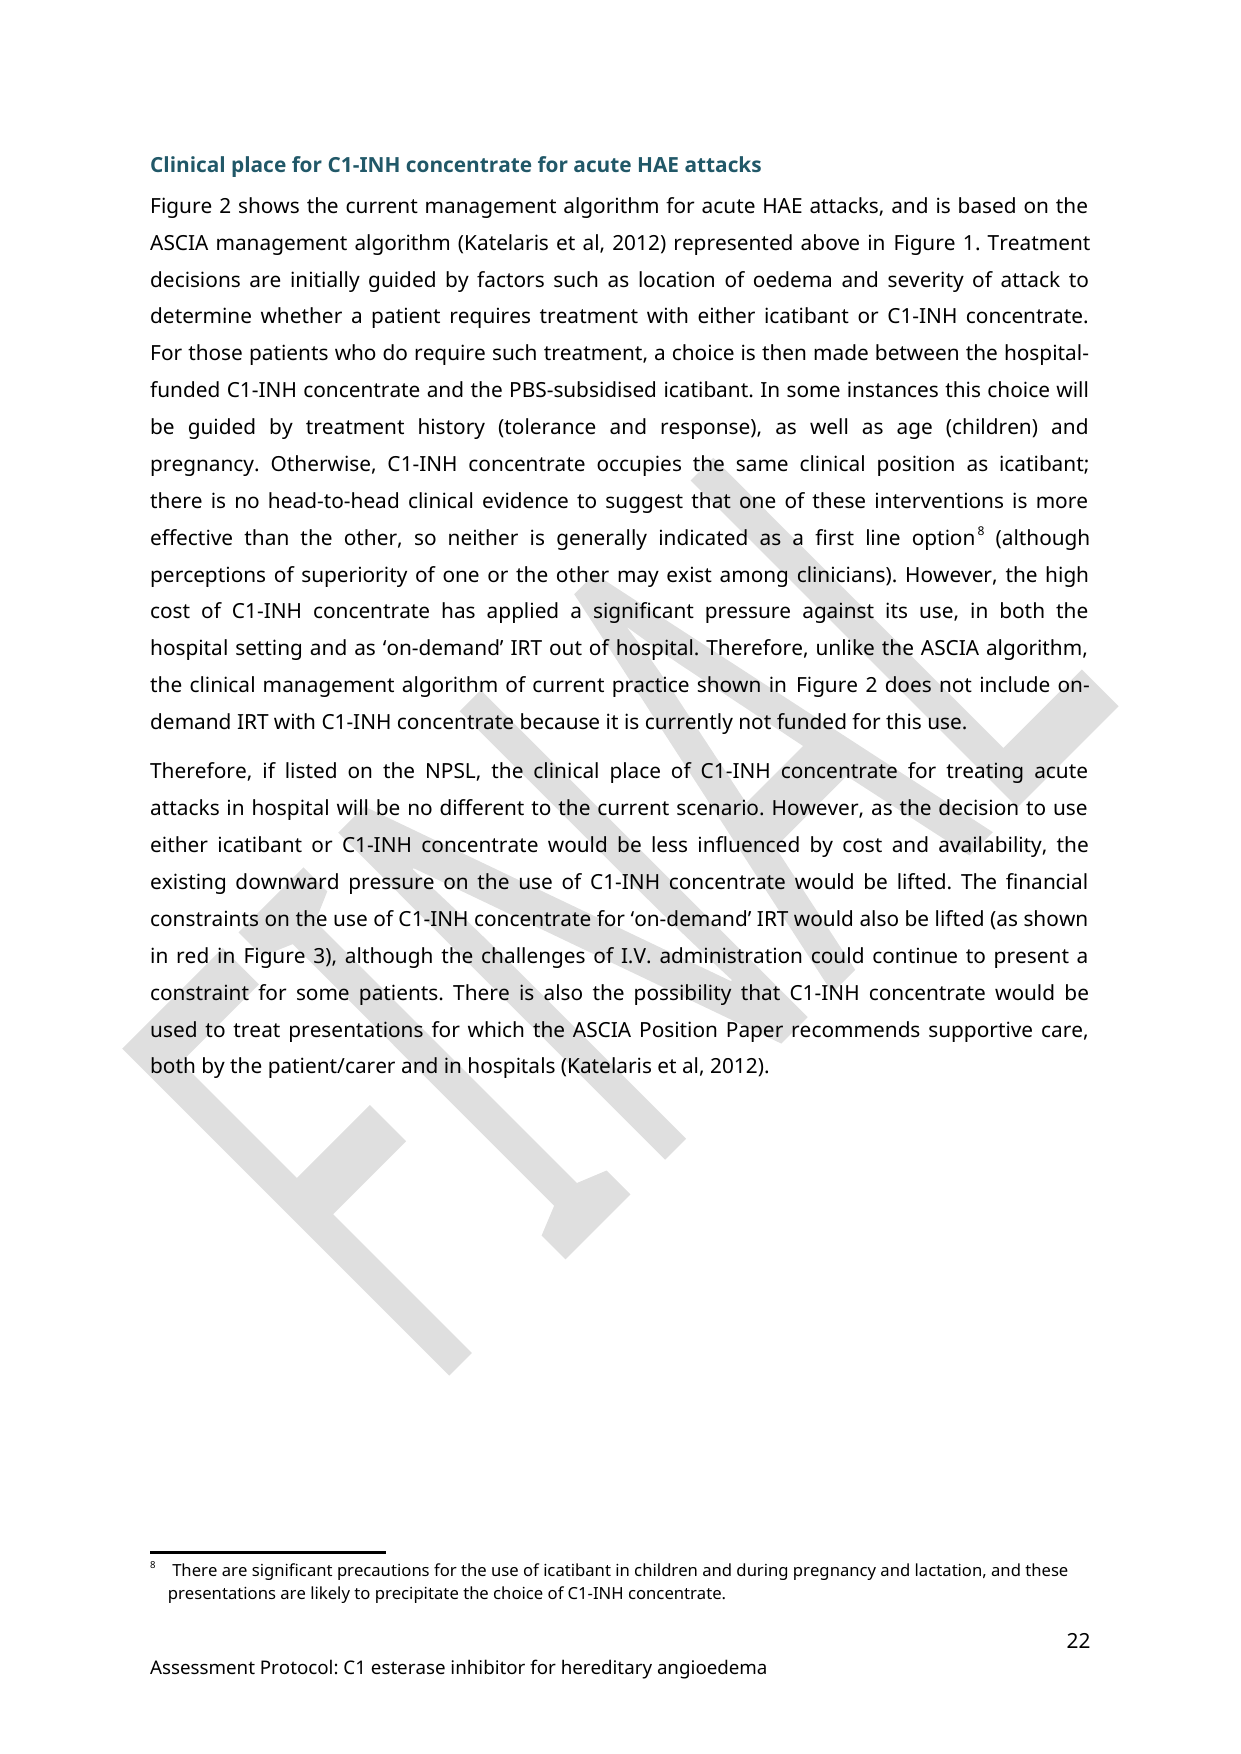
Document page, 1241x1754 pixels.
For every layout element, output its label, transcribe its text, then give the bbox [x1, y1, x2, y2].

text Figure 2 shows the current management algorithm for acute HAE attacks, and is based on the ASCIA management algorithm (Katelaris et al, 2012) represented above in Figure 1. Treatment decisions are initially guided by factors such as location of oedema and severity of attack to determine whether a patient requires treatment with either icatibant or C1-INH concentrate. For those patients who do require such treatment, a choice is then made between the hospital-funded C1-INH concentrate and the PBS-subsidised icatibant. In some instances this choice will be guided by treatment history (tolerance and response), as well as age (children) and pregnancy. Otherwise, C1-INH concentrate occupies the same clinical position as icatibant; there is no head-to-head clinical evidence to suggest that one of these interventions is more effective than the other, so neither is generally indicated as a first line option (although perceptions of superiority of one or the other may exist among clinicians). However, the high cost of C1-INH concentrate has applied a significant pressure against its use, in both the hospital setting and as ‘on-demand’ IRT out of hospital. Therefore, unlike the ASCIA algorithm, the clinical management algorithm of current practice shown in Figure 2 does not include on-demand IRT with C1-INH concentrate because it is currently not funded for this use. [150, 191, 1090, 736]
subtitle Clinical place for C1-INH concentrate for acute HAE attacks [150, 150, 1090, 178]
text Therefore, if listed on the NPSL, the clinical place of C1-INH concentrate for treating acute attacks in hospital will be no different to the current scenario. However, as the decision to use either icatibant or C1-INH concentrate would be less influenced by cost and availability, the existing downward pressure on the use of C1-INH concentrate would be lifted. The financial constraints on the use of C1-INH concentrate for ‘on-demand’ IRT would also be lifted (as shown in red in Figure 3), although the challenges of I.V. administration could continue to present a constraint for some patients. There is also the possibility that C1-INH concentrate would be used to treat presentations for which the ASCIA Position Paper recommends supportive care, both by the patient/carer and in hospitals (Katelaris et al, 2012). [150, 757, 1090, 1080]
